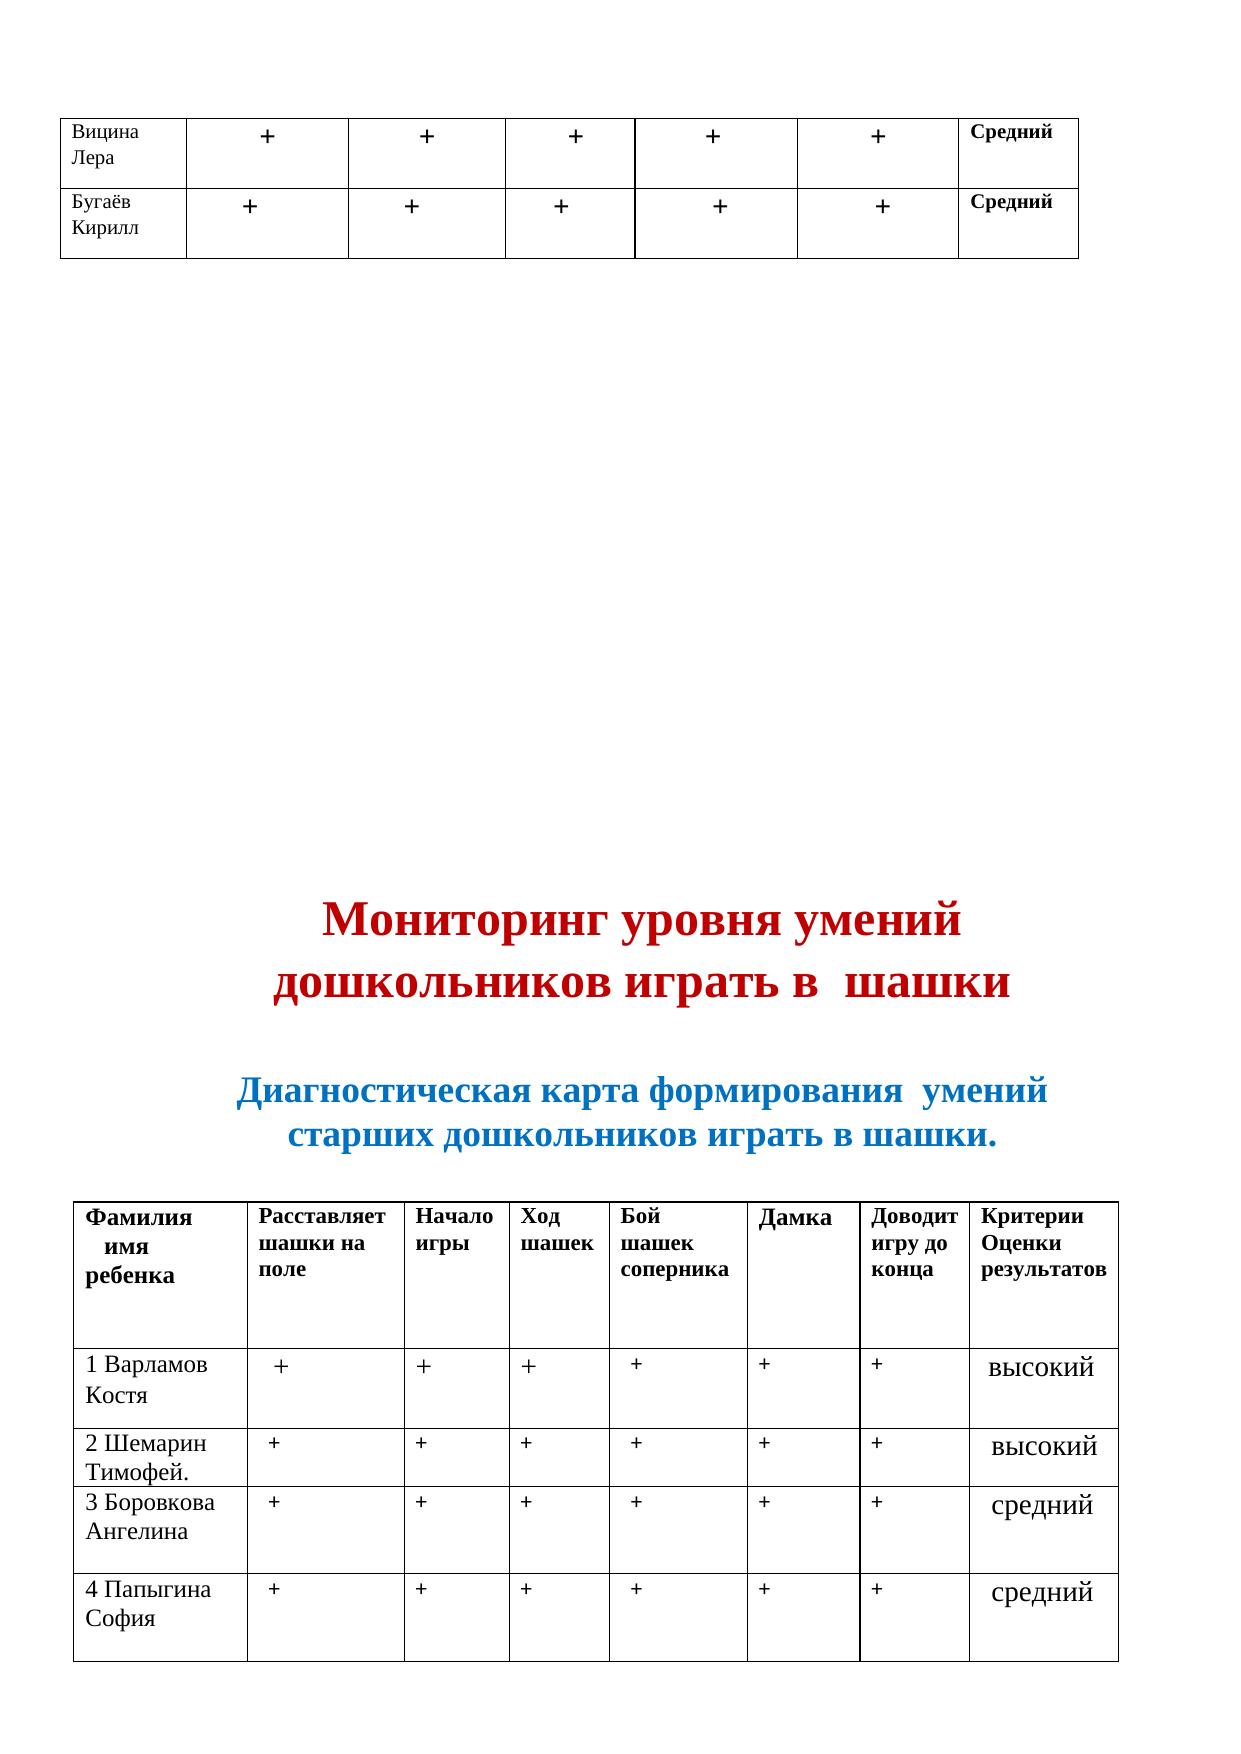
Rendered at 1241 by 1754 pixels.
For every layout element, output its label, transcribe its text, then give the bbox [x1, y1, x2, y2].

table_cell средний [970, 1574, 1118, 1661]
table_cell Бугаёв Кирилл [61, 189, 186, 258]
table_cell + [748, 1574, 859, 1661]
table_cell + [187, 189, 348, 258]
table_cell высокий [970, 1429, 1118, 1486]
table_cell + [748, 1349, 859, 1427]
table_cell + [510, 1429, 609, 1486]
table_cell + [610, 1349, 747, 1427]
table_cell + [861, 1349, 969, 1427]
table_cell 3 Боровкова Ангелина [74, 1487, 247, 1573]
table_cell + [349, 189, 505, 258]
table_cell + [506, 119, 634, 188]
table_cell высокий [970, 1349, 1118, 1427]
table_cell + [248, 1487, 404, 1573]
table_header Дамка [748, 1203, 859, 1348]
table_cell + [636, 119, 797, 188]
table_cell + [798, 189, 958, 258]
table_cell + [610, 1574, 747, 1661]
table_cell + [506, 189, 634, 258]
table_cell + [248, 1574, 404, 1661]
text старших дошкольников играть в шашки. [133, 1111, 1152, 1154]
table_cell + [610, 1429, 747, 1486]
table_cell + [510, 1574, 609, 1661]
table_cell + [748, 1429, 859, 1486]
table_cell + [405, 1487, 509, 1573]
table_cell + [248, 1429, 404, 1486]
text Диагностическая карта формирования умений [133, 1068, 1152, 1111]
table_cell + [187, 119, 348, 188]
table_cell средний [970, 1487, 1118, 1573]
table_cell + [510, 1349, 609, 1427]
table_cell + [405, 1574, 509, 1661]
table_cell + [248, 1349, 404, 1427]
table_cell + [349, 119, 505, 188]
table_header Доводит игру до конца [861, 1203, 969, 1348]
text Мониторинг уровня умений дошкольников играть в шашки [133, 889, 1152, 1008]
table_header Начало игры [405, 1203, 509, 1348]
table_header Ход шашек [510, 1203, 609, 1348]
table_cell Вицина Лера [61, 119, 186, 188]
table_cell + [861, 1487, 969, 1573]
table_cell + [610, 1487, 747, 1573]
table_cell 4 Папыгина София [74, 1574, 247, 1661]
table_cell + [861, 1429, 969, 1486]
table_cell + [861, 1574, 969, 1661]
table_cell + [798, 119, 958, 188]
table_cell 1 Варламов Костя [74, 1349, 247, 1427]
table_header Расставляет шашки на поле [248, 1203, 404, 1348]
table_cell + [636, 189, 797, 258]
table_cell + [405, 1349, 509, 1427]
table_header Бой шашек соперника [610, 1203, 747, 1348]
table_cell + [748, 1487, 859, 1573]
table_cell + [405, 1429, 509, 1486]
table_header Критерии Оценки результатов [970, 1203, 1118, 1348]
table_header Фамилия имя ребенка [74, 1203, 247, 1348]
table_cell Средний [959, 189, 1078, 258]
table_cell + [510, 1487, 609, 1573]
table_cell Средний [959, 119, 1078, 188]
table_cell 2 Шемарин Тимофей. [74, 1429, 247, 1486]
